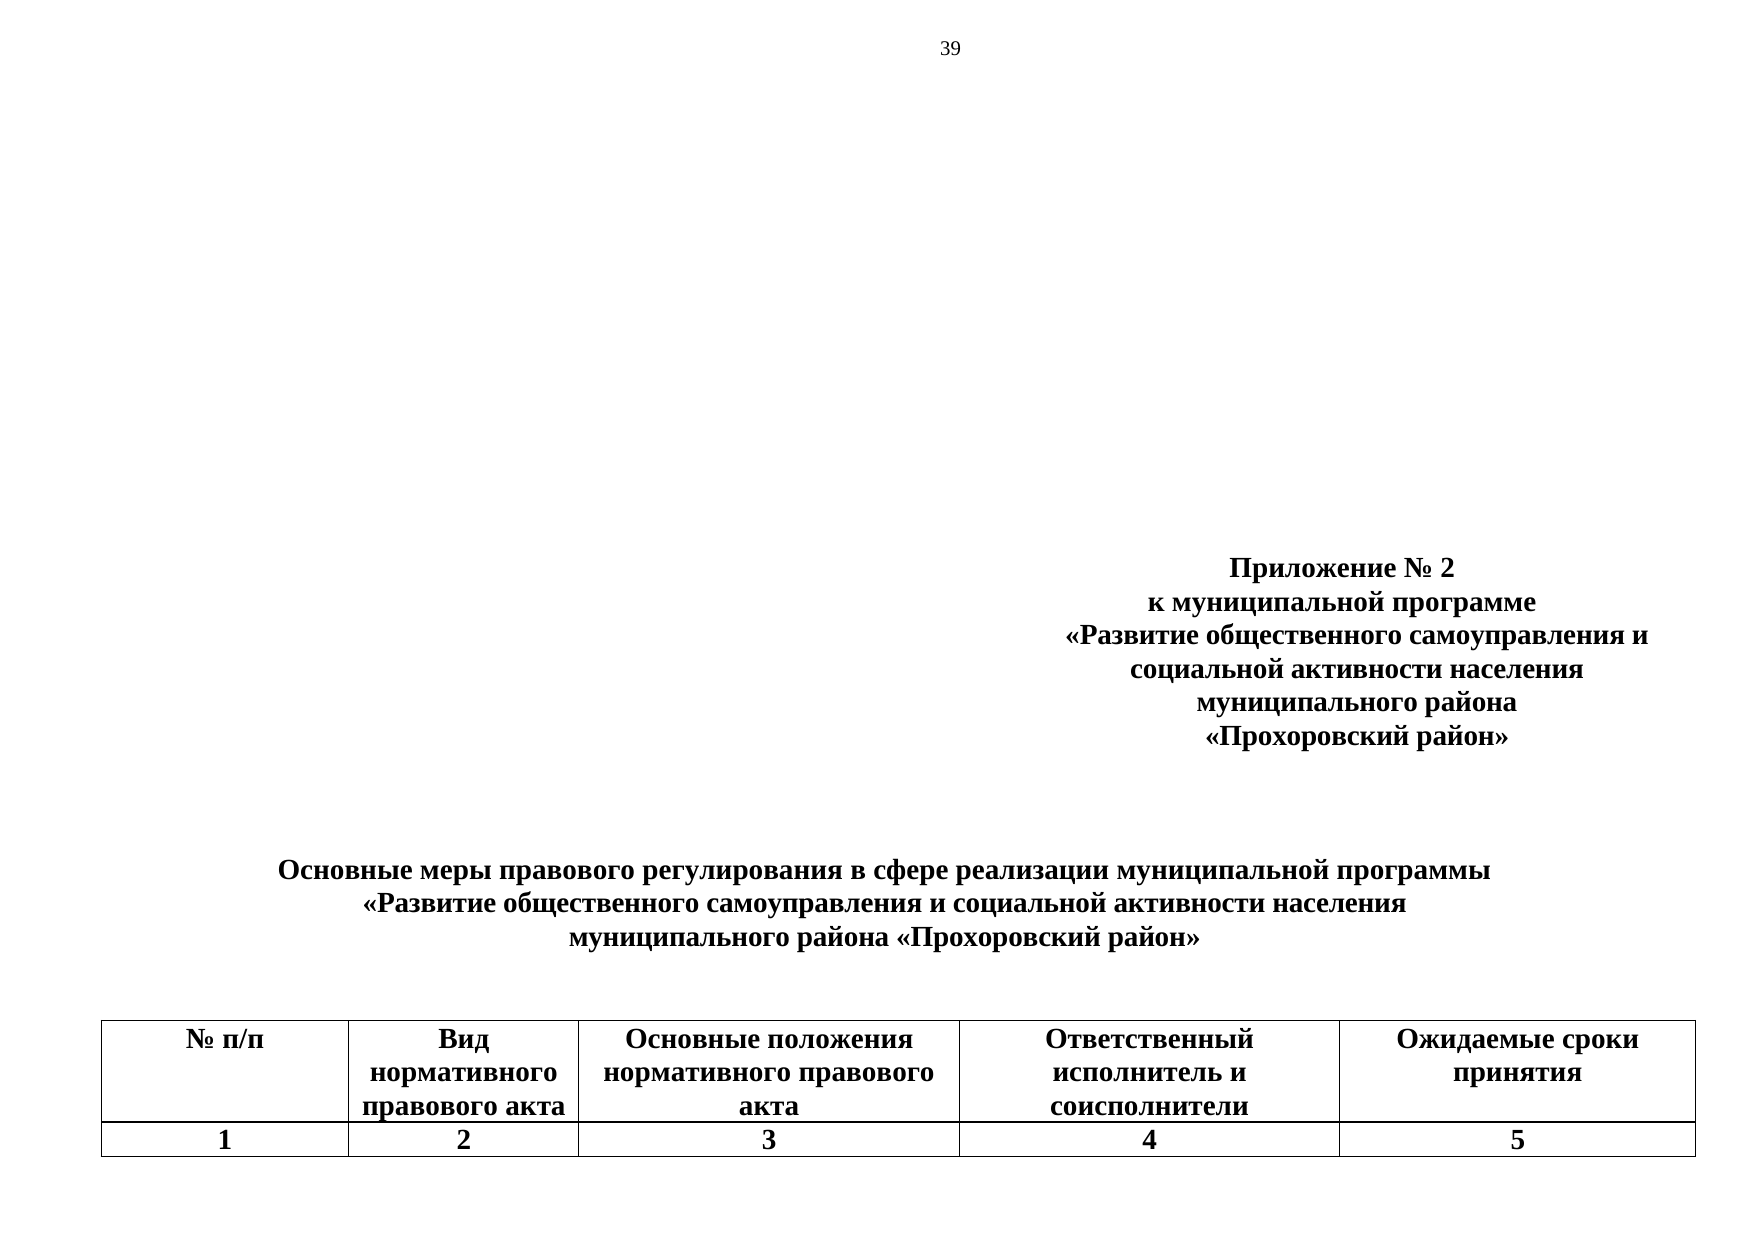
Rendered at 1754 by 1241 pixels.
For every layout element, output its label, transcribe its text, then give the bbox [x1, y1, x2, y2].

text «Развитие общественного самоуправления и [112, 617, 1656, 651]
table_cell 3 [579, 1123, 959, 1156]
table_header Вид нормативного правового акта [349, 1021, 578, 1121]
text к муниципальной программе [1028, 584, 1656, 617]
table_header Ожидаемые сроки принятия [1340, 1021, 1695, 1121]
text муниципального района «Прохоровский район» [112, 919, 1656, 953]
text «Развитие общественного самоуправления и социальной активности населения [112, 886, 1656, 919]
text Приложение № 2 [1028, 550, 1656, 584]
text «Прохоровский район» [112, 718, 1656, 751]
text муниципального района [112, 684, 1656, 718]
table_header Ответственный исполнитель и соисполнители [960, 1021, 1339, 1121]
table_cell 1 [102, 1123, 348, 1156]
text социальной активности населения [112, 651, 1656, 684]
table_cell 2 [349, 1123, 578, 1156]
table_cell 5 [1340, 1123, 1695, 1156]
table_header № п/п [102, 1021, 348, 1121]
table_header Основные положения нормативного правового акта [579, 1021, 959, 1121]
table_cell 4 [960, 1123, 1339, 1156]
text Основные меры правового регулирования в сфере реализации муниципальной программы [112, 852, 1656, 886]
